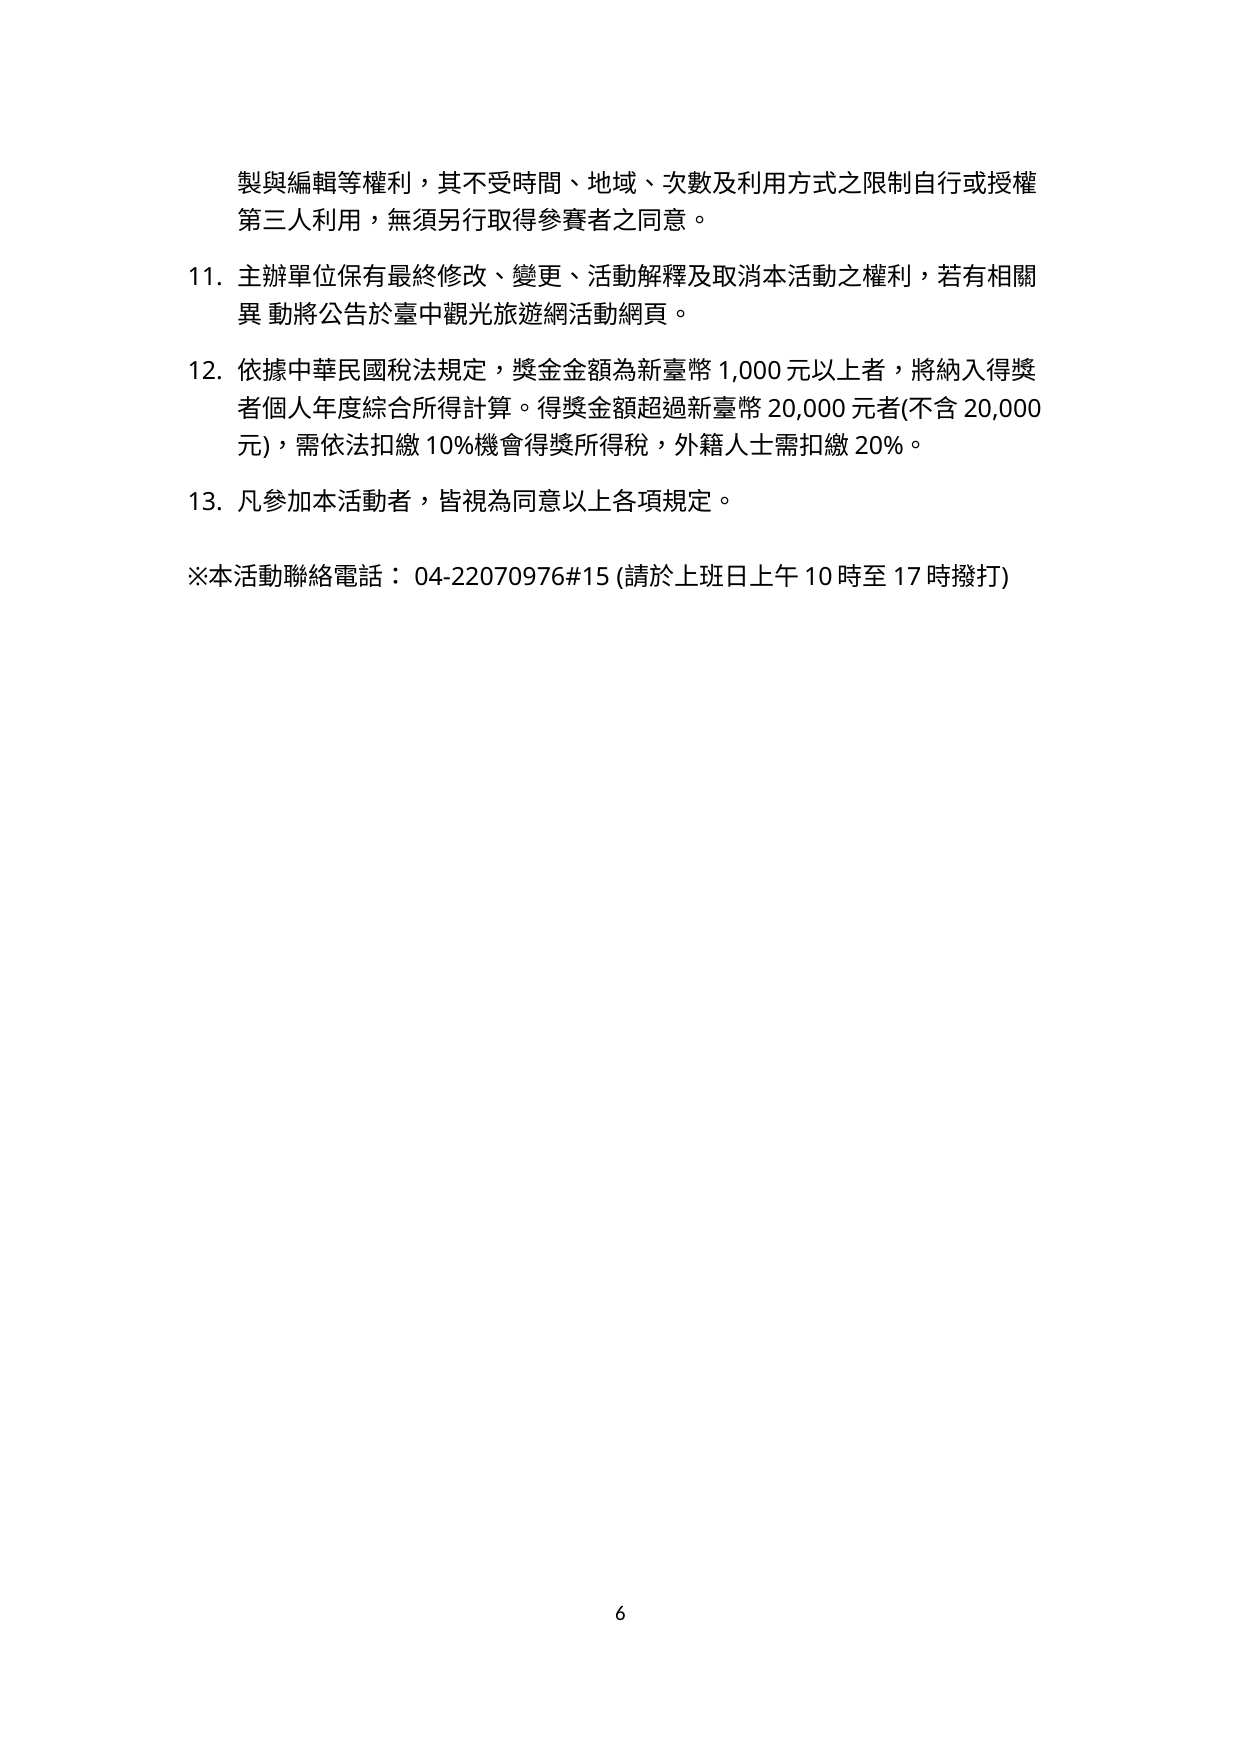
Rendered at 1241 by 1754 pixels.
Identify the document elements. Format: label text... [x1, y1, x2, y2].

text ※本活動聯絡電話： 04-22070976#15 (請於上班日上午10時至17時撥打) [187, 556, 1053, 594]
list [187, 162, 1053, 237]
list 主辦單位保有最終修改、變更、活動解釋及取消本活動之權利，若有相關異 動將公告於臺中觀光旅遊網活動網頁。 [187, 256, 1053, 331]
list 依據中華民國稅法規定，獎金金額為新臺幣1,000元以上者，將納入得獎者個人年度綜合所得計算。得獎金額超過新臺幣20,000元者(不含20,000元)，需依法扣繳10%機會得獎所得稅，外籍人士需扣繳20%。 [187, 350, 1053, 462]
list 凡參加本活動者，皆視為同意以上各項規定。 [187, 481, 1053, 519]
